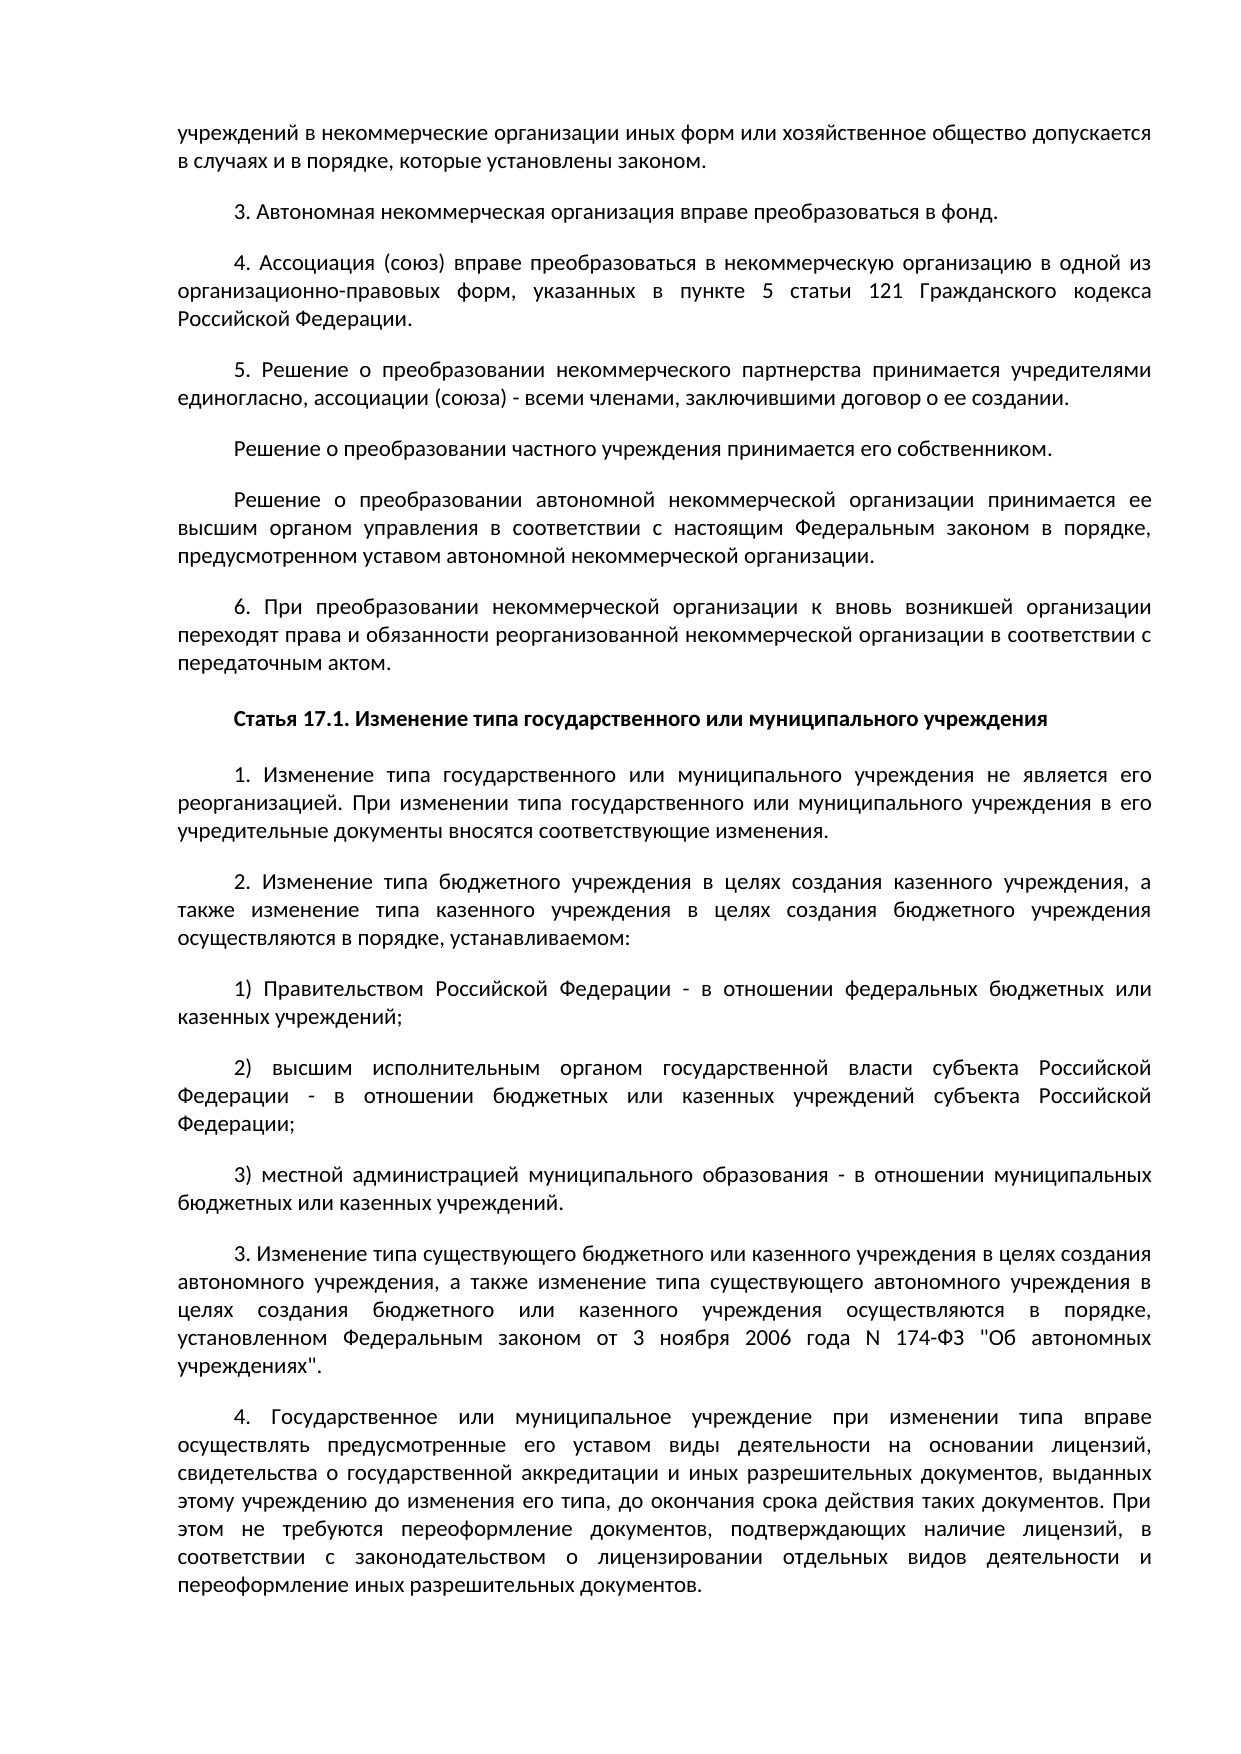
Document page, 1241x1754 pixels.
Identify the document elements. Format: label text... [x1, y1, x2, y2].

text 5. Решение о преобразовании некоммерческого партнерства принимается учредителями единогласно, ассоциации (союза) - всеми членами, заключившими договор о ее создании. [177, 355, 1152, 411]
text Решение о преобразовании автономной некоммерческой организации принимается ее высшим органом управления в соответствии с настоящим Федеральным законом в порядке, предусмотренном уставом автономной некоммерческой организации. [177, 485, 1152, 569]
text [177, 118, 1152, 174]
text 2. Изменение типа бюджетного учреждения в целях создания казенного учреждения, а также изменение типа казенного учреждения в целях создания бюджетного учреждения осуществляются в порядке, устанавливаемом: [177, 867, 1152, 951]
text 3. Изменение типа существующего бюджетного или казенного учреждения в целях создания автономного учреждения, а также изменение типа существующего автономного учреждения в целях создания бюджетного или казенного учреждения осуществляются в порядке, установленном Федеральным законом от 3 ноября 2006 года N 174-ФЗ "Об автономных учреждениях". [177, 1239, 1152, 1379]
text 3. Автономная некоммерческая организация вправе преобразоваться в фонд. [177, 197, 1152, 225]
text 6. При преобразовании некоммерческой организации к вновь возникшей организации переходят права и обязанности реорганизованной некоммерческой организации в соответствии с передаточным актом. [177, 592, 1152, 676]
text 4. Ассоциация (союз) вправе преобразоваться в некоммерческую организацию в одной из организационно-правовых форм, указанных в пункте 5 статьи 121 Гражданского кодекса Российской Федерации. [177, 248, 1152, 332]
text 4. Государственное или муниципальное учреждение при изменении типа вправе осуществлять предусмотренные его уставом виды деятельности на основании лицензий, свидетельства о государственной аккредитации и иных разрешительных документов, выданных этому учреждению до изменения его типа, до окончания срока действия таких документов. При этом не требуются переоформление документов, подтверждающих наличие лицензий, в соответствии с законодательством о лицензировании отдельных видов деятельности и переоформление иных разрешительных документов. [177, 1402, 1152, 1598]
title Статья 17.1. Изменение типа государственного или муниципального учреждения [177, 704, 1152, 732]
text 1. Изменение типа государственного или муниципального учреждения не является его реорганизацией. При изменении типа государственного или муниципального учреждения в его учредительные документы вносятся соответствующие изменения. [177, 760, 1152, 844]
text 2) высшим исполнительным органом государственной власти субъекта Российской Федерации - в отношении бюджетных или казенных учреждений субъекта Российской Федерации; [177, 1053, 1152, 1137]
text 3) местной администрацией муниципального образования - в отношении муниципальных бюджетных или казенных учреждений. [177, 1160, 1152, 1216]
text 1) Правительством Российской Федерации - в отношении федеральных бюджетных или казенных учреждений; [177, 974, 1152, 1030]
text Решение о преобразовании частного учреждения принимается его собственником. [177, 434, 1152, 462]
